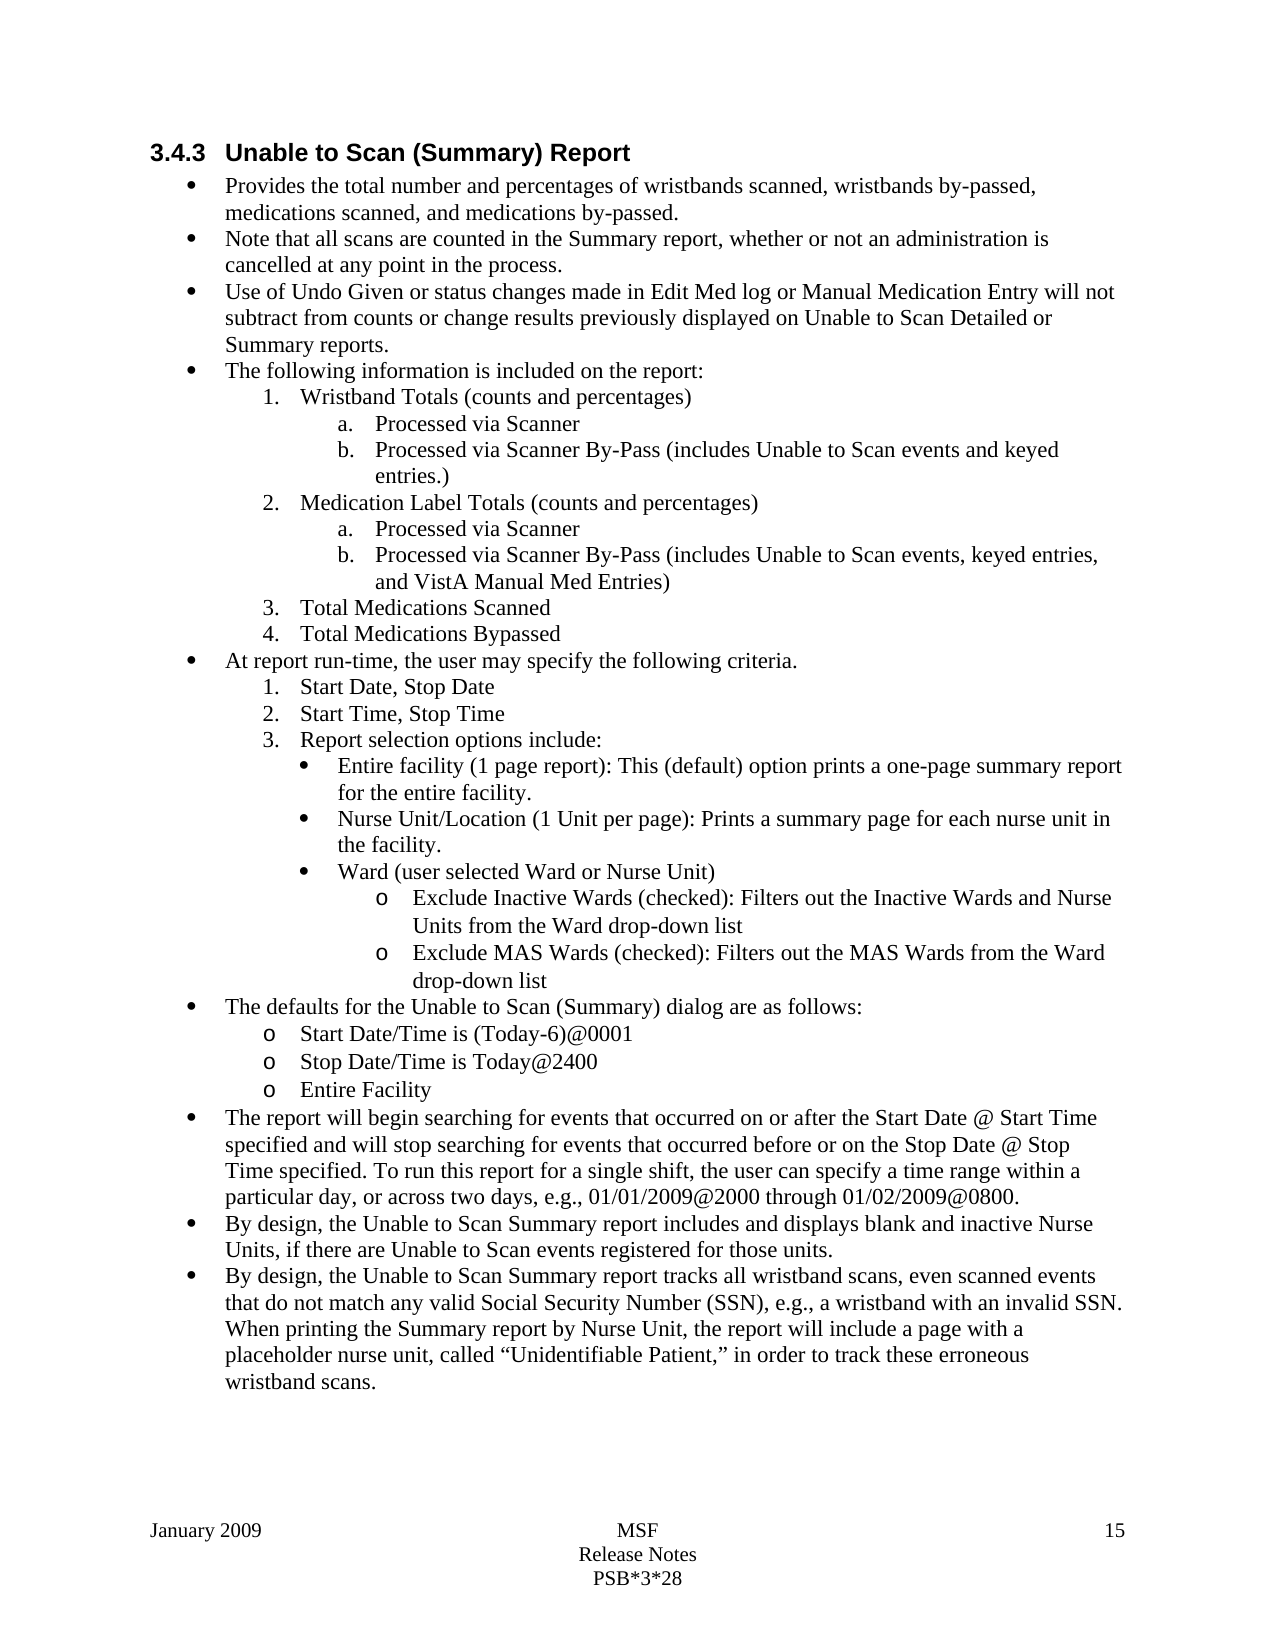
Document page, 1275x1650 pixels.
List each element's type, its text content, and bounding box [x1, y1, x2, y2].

list Processed via Scanner [337, 515, 1125, 541]
list Stop Date/Time is Today@2400 [262, 1048, 1125, 1076]
list Entire facility (1 page report): This (default) option prints a one-page summary report for the entire facility. [300, 752, 1125, 805]
list Wristband Totals (counts and percentages) [262, 383, 1125, 410]
list At report run-time, the user may specify the following criteria. [187, 647, 1125, 673]
list Exclude Inactive Wards (checked): Filters out the Inactive Wards and Nurse Units from the Ward drop-down list [375, 884, 1125, 939]
list Nurse Unit/Location (1 Unit per page): Prints a summary page for each nurse unit in the facility. [300, 805, 1125, 858]
list Processed via Scanner By-Pass (includes Unable to Scan events and keyed entries.) [337, 436, 1125, 489]
list Total Medications Scanned [262, 594, 1125, 621]
list Use of Undo Given or status changes made in Edit Med log or Manual Medication Entry will not subtract from counts or change results previously displayed on Unable to Scan Detailed or Summary reports. [187, 278, 1125, 357]
list Processed via Scanner By-Pass (includes Unable to Scan events, keyed entries, and VistA Manual Med Entries) [337, 541, 1125, 594]
list Start Date/Time is (Today-6)@0001 [262, 1019, 1125, 1048]
list Ward (user selected Ward or Nurse Unit) [300, 858, 1125, 884]
list Start Time, Stop Time [262, 699, 1125, 726]
list The following information is included on the report: [187, 357, 1125, 383]
list Report selection options include: [262, 726, 1125, 752]
list Note that all scans are counted in the Summary report, whether or not an administration is cancelled at any point in the process. [187, 225, 1125, 278]
list Medication Label Totals (counts and percentages) [262, 489, 1125, 515]
list Processed via Scanner [337, 410, 1125, 436]
list The defaults for the Unable to Scan (Summary) dialog are as follows: [187, 993, 1125, 1019]
list Provides the total number and percentages of wristbands scanned, wristbands by-passed, medications scanned, and medications by-passed. [187, 172, 1125, 225]
list Exclude MAS Wards (checked): Filters out the MAS Wards from the Ward drop-down list [375, 939, 1125, 993]
list By design, the Unable to Scan Summary report includes and displays blank and inactive Nurse Units, if there are Unable to Scan events registered for those units. [187, 1210, 1125, 1262]
subtitle Unable to Scan (Summary) Report [150, 137, 1125, 166]
list Entire Facility [262, 1076, 1125, 1104]
list Total Medications Bypassed [262, 621, 1125, 647]
list The report will begin searching for events that occurred on or after the Start Date @ Start Time specified and will stop searching for events that occurred before or on the Stop Date @ Stop Time specified. To run this report for a single shift, the user can specify a time range within a particular day, or across two days, e.g., 01/01/2009@2000 through 01/02/2009@0800. [187, 1104, 1125, 1210]
list By design, the Unable to Scan Summary report tracks all wristband scans, even scanned events that do not match any valid Social Security Number (SSN), e.g., a wristband with an invalid SSN. When printing the Summary report by Nurse Unit, the report will include a page with a placeholder nurse unit, called “Unidentifiable Patient,” in order to track these erroneous wristband scans. [187, 1262, 1125, 1394]
list Start Date, Stop Date [262, 673, 1125, 699]
